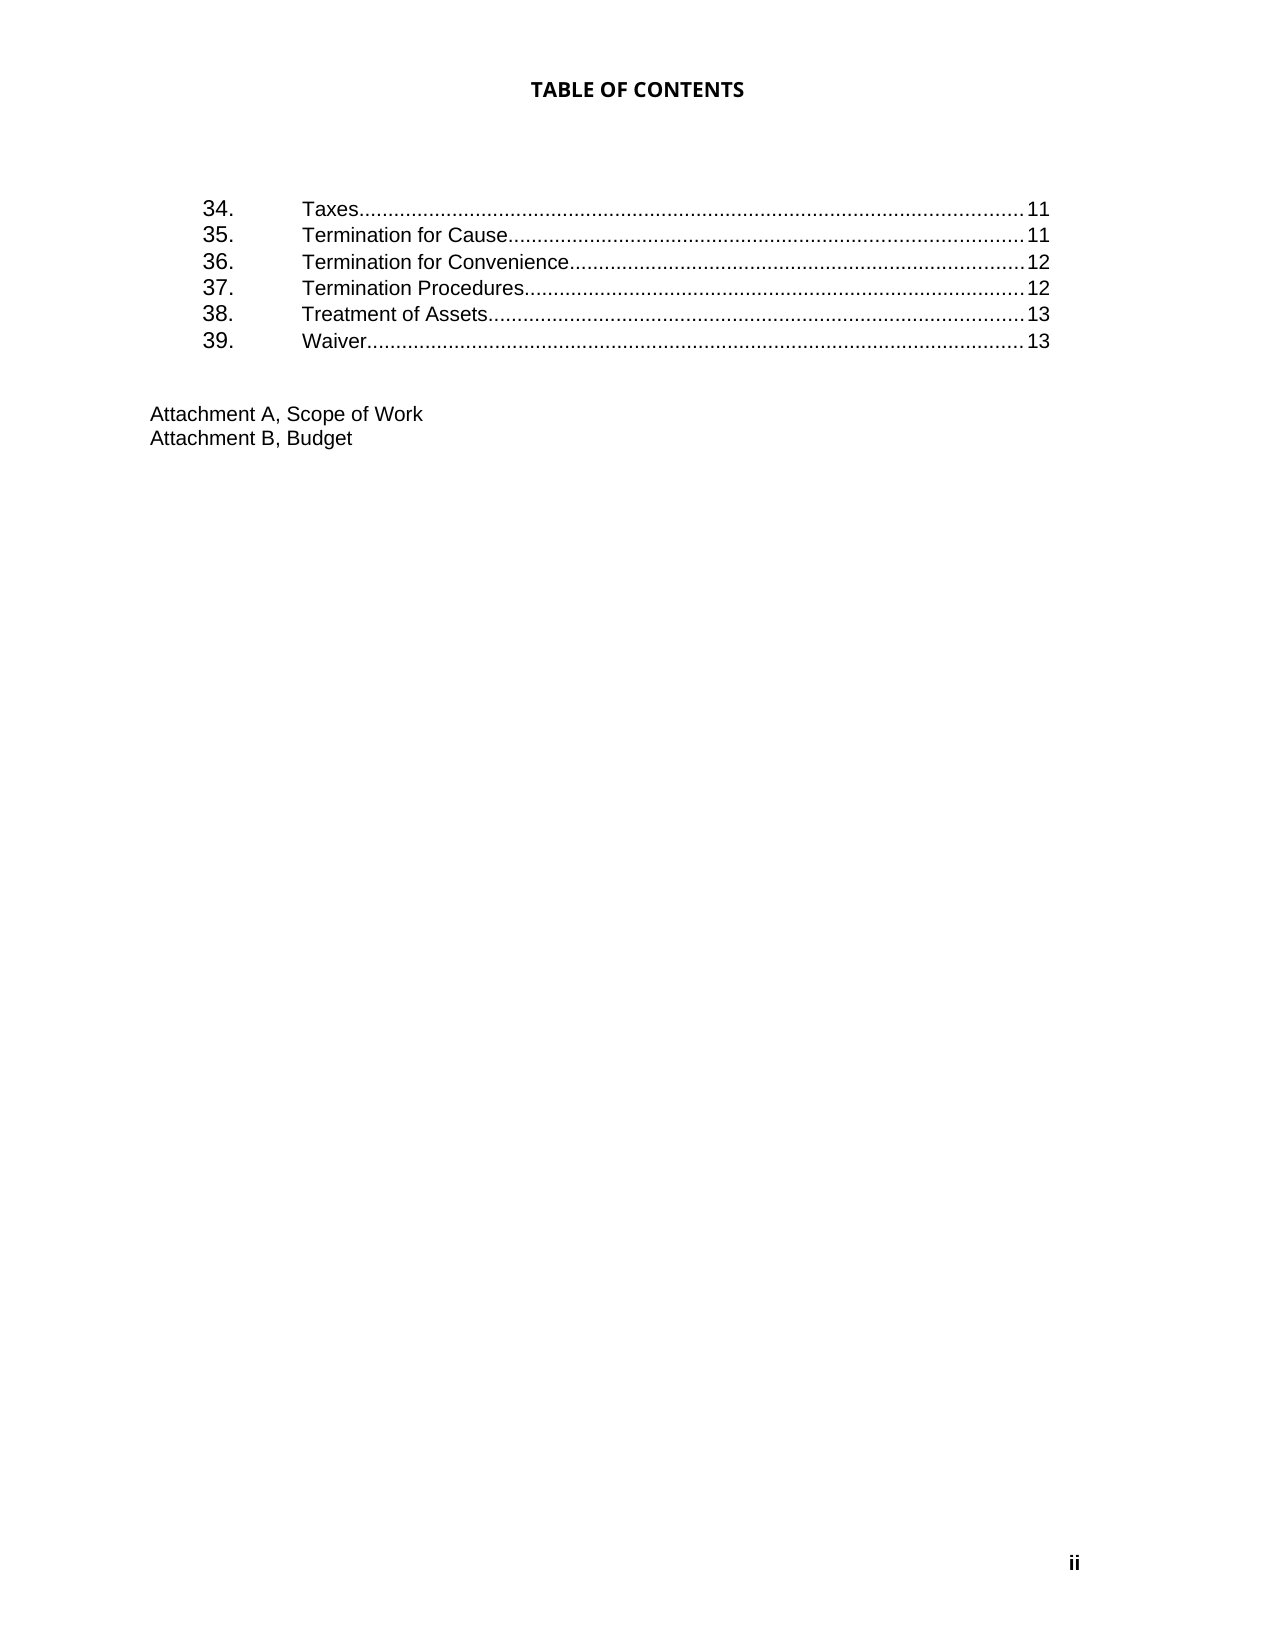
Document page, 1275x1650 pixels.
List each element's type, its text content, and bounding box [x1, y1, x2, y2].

list Termination Procedures 12 [234, 274, 1125, 300]
text Attachment B, Budget [150, 426, 1125, 450]
list Waiver 13 [234, 327, 1125, 353]
list Termination for Convenience 12 [234, 248, 1125, 274]
list Taxes 11 [234, 195, 1125, 221]
text Attachment A, Scope of Work [150, 402, 1125, 426]
list Treatment of Assets 13 [234, 300, 1125, 327]
list Termination for Cause 11 [234, 221, 1125, 248]
